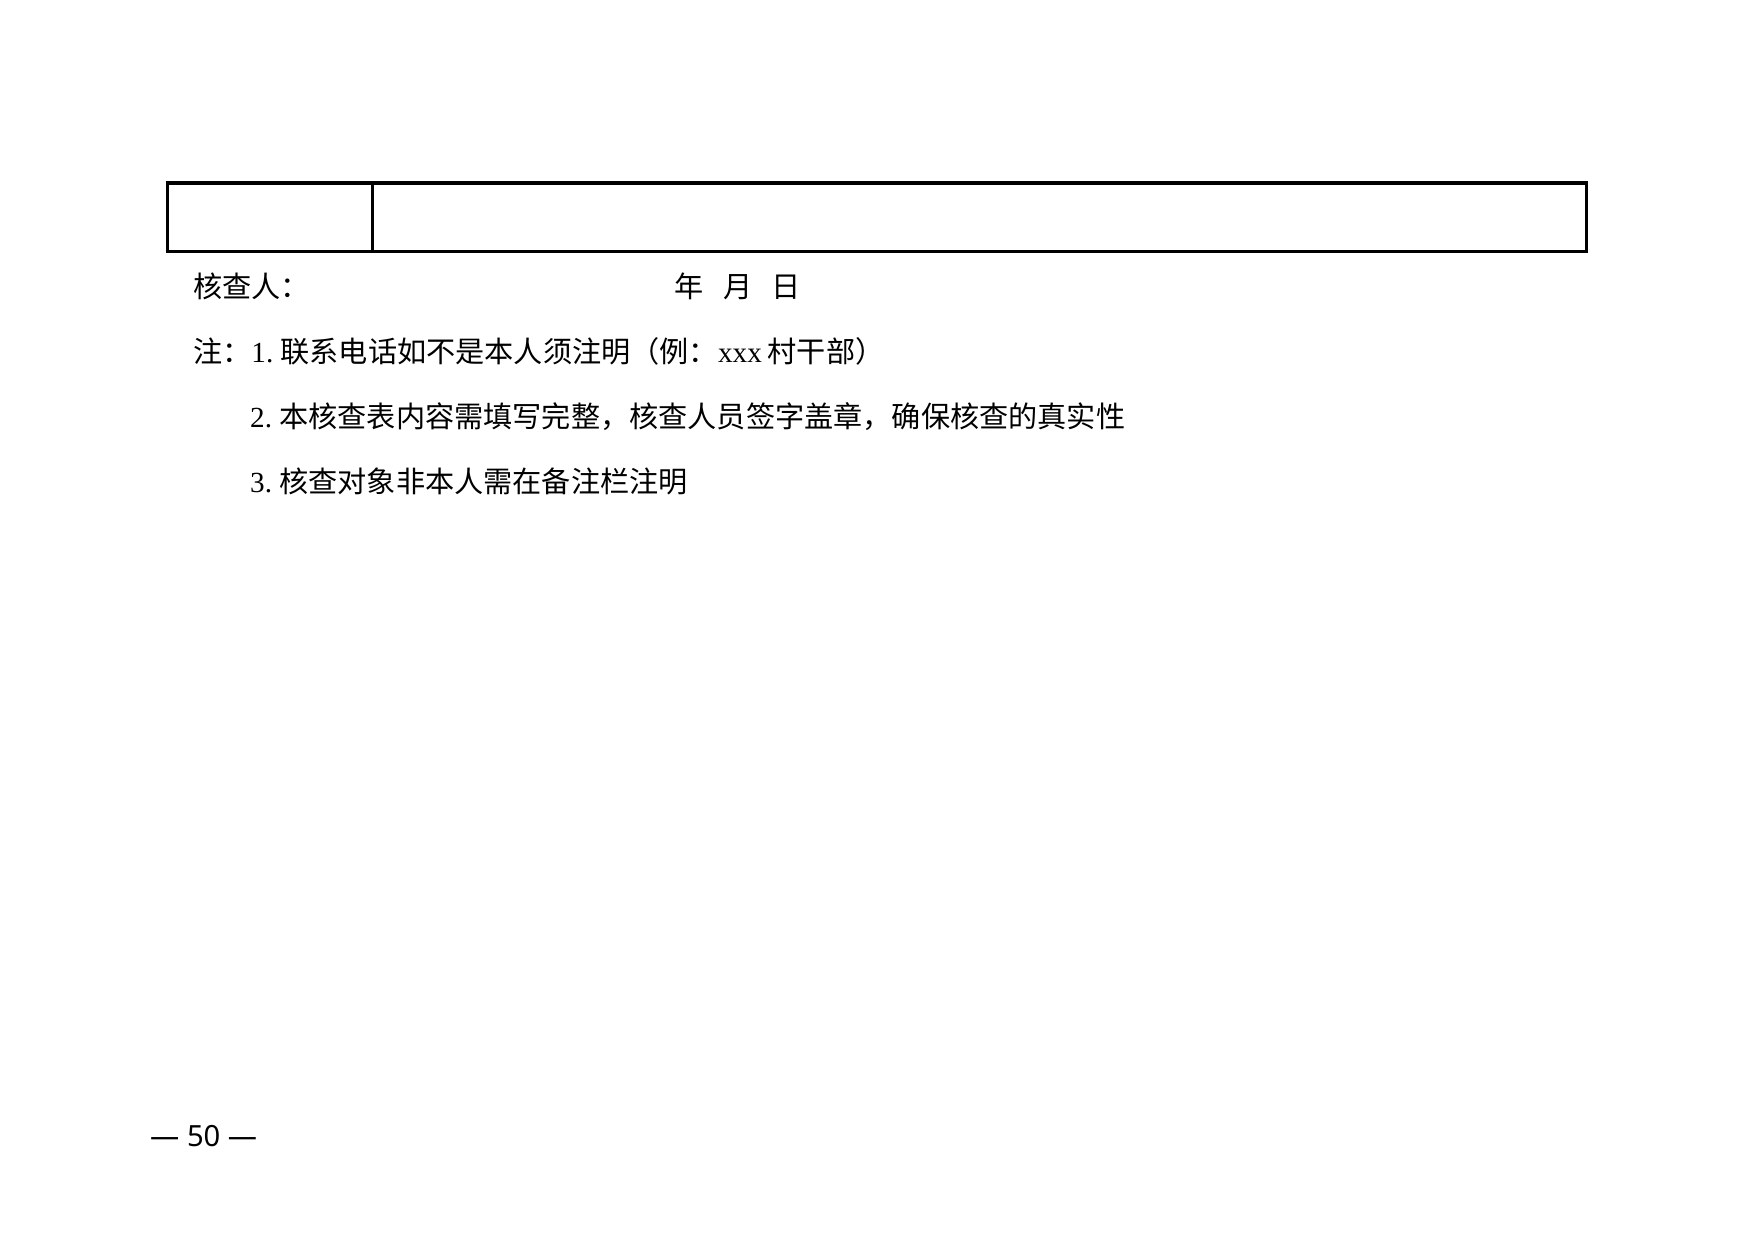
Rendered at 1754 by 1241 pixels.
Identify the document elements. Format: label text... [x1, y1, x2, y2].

text 3. 核查对象非本人需在备注栏注明 [150, 448, 1604, 513]
table_cell [374, 185, 1585, 249]
table_cell 备注 [169, 185, 371, 249]
text 2. 本核查表内容需填写完整，核查人员签字盖章，确保核查的真实性 [150, 383, 1604, 448]
text 核查人： 年 月 日 [150, 253, 1604, 318]
text 注：1. 联系电话如不是本人须注明（例：xxx村干部） [150, 318, 1604, 383]
